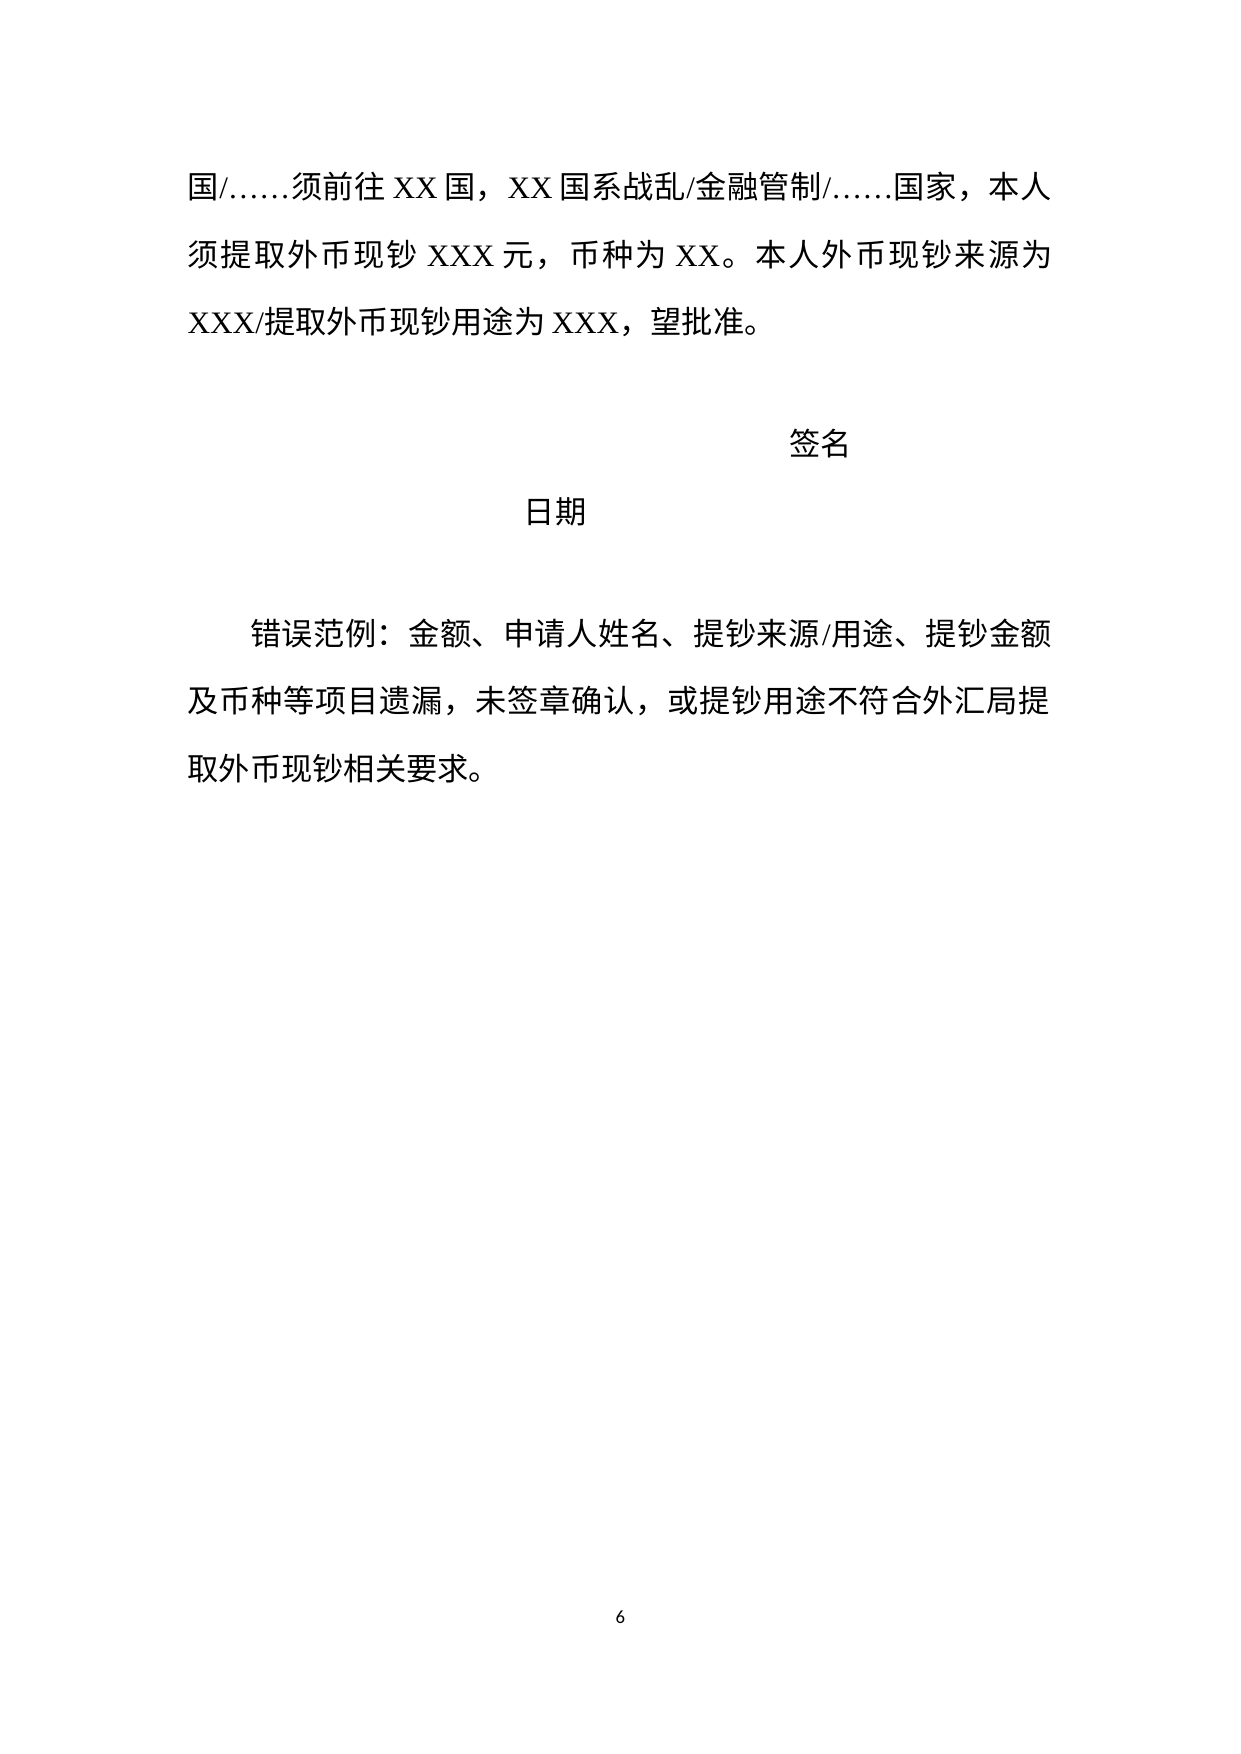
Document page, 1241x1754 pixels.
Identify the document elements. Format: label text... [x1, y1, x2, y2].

text 签名 [187, 419, 990, 464]
text 错误范例：金额、申请人姓名、提钞来源/用途、提钞金额及币种等项目遗漏，未签章确认，或提钞用途不符合外汇局提取外币现钞相关要求。 [187, 609, 1053, 789]
text 日期 [187, 487, 1053, 532]
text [187, 162, 1053, 343]
